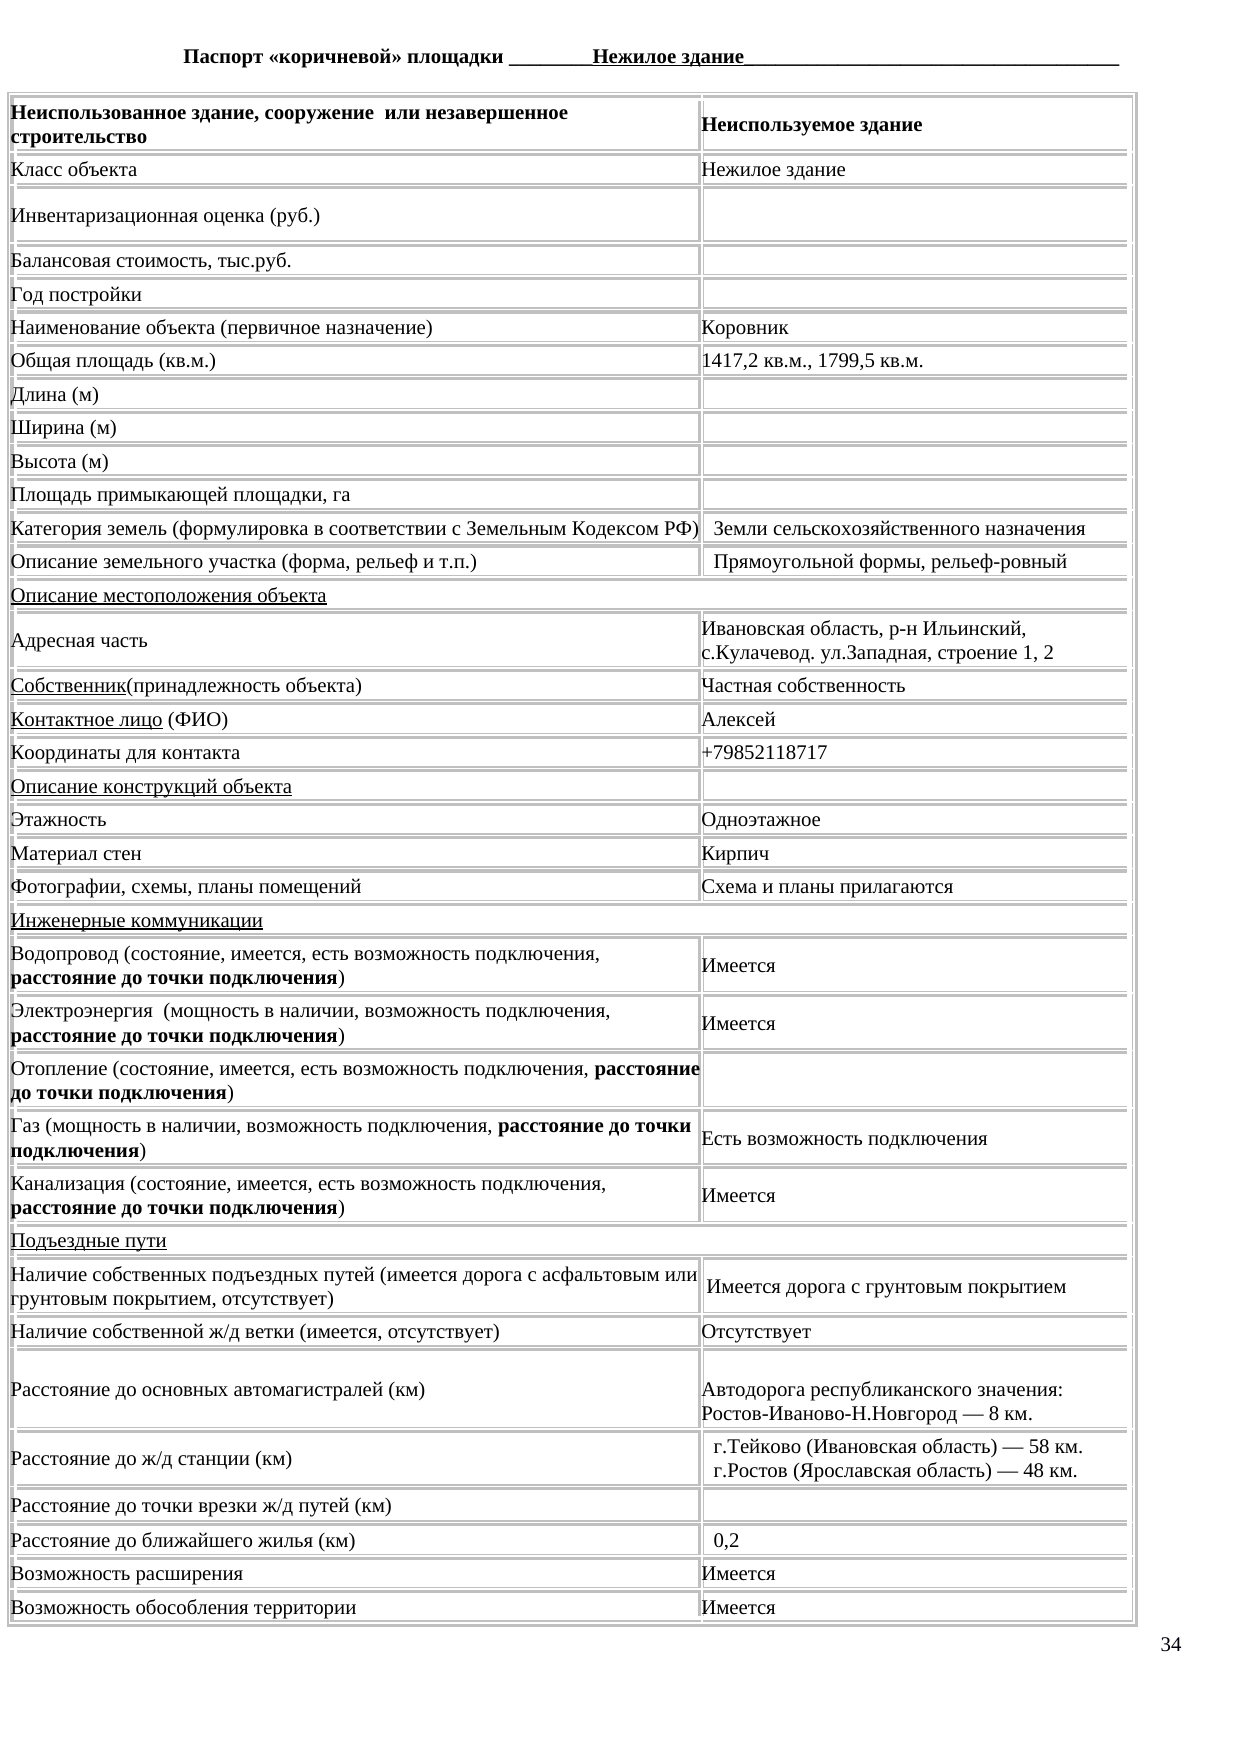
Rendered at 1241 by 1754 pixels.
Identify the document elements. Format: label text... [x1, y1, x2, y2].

table_cell Площадь примыкающей площадки, га [10, 474, 701, 508]
table_cell 0,2 [701, 1520, 1135, 1553]
table_cell Имеется [701, 1587, 1135, 1620]
table_cell [701, 441, 1135, 474]
table_cell Адресная часть [10, 608, 701, 666]
table_cell Частная собственность [701, 666, 1135, 699]
table_cell Класс объекта [10, 149, 701, 183]
table_cell Возможность обособления территории [10, 1587, 701, 1620]
table_cell Подъездные пути [10, 1221, 1135, 1254]
table_cell [701, 274, 1135, 307]
table_cell Земли сельскохозяйственного назначения [701, 508, 1135, 541]
table_cell Контактное лицо (ФИО) [10, 699, 701, 732]
table_cell Кирпич [701, 833, 1135, 866]
table_cell Наличие собственной ж/д ветки (имеется, отсутствует) [10, 1312, 701, 1345]
table_cell Возможность расширения [10, 1554, 701, 1587]
table_cell Автодорога республиканского значения: Ростов-Иваново-Н.Новгород — 8 км. [701, 1345, 1135, 1427]
table_cell Нежилое здание [701, 149, 1135, 183]
table_cell 1417,2 кв.м., 1799,5 кв.м. [701, 341, 1135, 374]
table_cell Газ (мощность в наличии, возможность подключения, расстояние до точки подключения) [10, 1106, 701, 1163]
table_cell Расстояние до ближайшего жилья (км) [10, 1520, 701, 1553]
table_cell +79852118717 [701, 733, 1135, 766]
table_cell Схема и планы прилагаются [701, 866, 1135, 900]
table_cell Инвентаризационная оценка (руб.) [10, 183, 701, 240]
table_cell [701, 374, 1135, 407]
table_cell Общая площадь (кв.м.) [10, 341, 701, 374]
text Паспорт «коричневой» площадки ________Нежилое здание____________________________________ [116, 44, 1181, 68]
table_cell [701, 1484, 1135, 1520]
table_cell Ширина (м) [10, 408, 701, 441]
table_cell Имеется [701, 933, 1135, 991]
table_cell Этажность [10, 799, 701, 833]
table_cell Расстояние до точки врезки ж/д путей (км) [10, 1484, 701, 1520]
table_cell Имеется [701, 991, 1135, 1048]
table_cell Ивановская область, р-н Ильинский, с.Кулачевод. ул.Западная, строение 1, 2 [701, 608, 1135, 666]
table_header Неиспользованное здание, сооружение или незавершенное строительство [14, 98, 701, 149]
table_cell Описание местоположения объекта [10, 575, 1135, 608]
table_cell Высота (м) [10, 441, 701, 474]
table_cell Категория земель (формулировка в соответствии с Земельным Кодексом РФ) [10, 508, 701, 541]
table_cell Имеется [701, 1163, 1135, 1221]
table_cell Наименование объекта (первичное назначение) [10, 307, 701, 341]
table_cell Отопление (состояние, имеется, есть возможность подключения, расстояние до точки подключения) [10, 1048, 701, 1106]
table_cell Алексей [701, 699, 1135, 732]
table_cell Наличие собственных подъездных путей (имеется дорога с асфальтовым или грунтовым покрытием, отсутствует) [10, 1254, 701, 1312]
table_cell Расстояние до основных автомагистралей (км) [10, 1345, 701, 1427]
table_cell Год постройки [10, 274, 701, 307]
table_cell Отсутствует [701, 1312, 1135, 1345]
table_cell Прямоугольной формы, рельеф-ровный [701, 541, 1135, 575]
table_cell г.Тейково (Ивановская область) — 58 км. г.Ростов (Ярославская область) — 48 км. [701, 1427, 1135, 1484]
table_cell Имеется дорога с грунтовым покрытием [701, 1254, 1135, 1312]
table_cell Фотографии, схемы, планы помещений [10, 866, 701, 900]
table_cell Есть возможность подключения [701, 1106, 1135, 1163]
table_cell [701, 1048, 1135, 1106]
table_cell Одноэтажное [701, 799, 1135, 833]
table_cell Расстояние до ж/д станции (км) [10, 1427, 701, 1484]
table_cell [701, 408, 1135, 441]
table_cell [701, 240, 1135, 274]
table_cell [701, 474, 1135, 508]
table_cell Электроэнергия (мощность в наличии, возможность подключения, расстояние до точки подключения) [10, 991, 701, 1048]
table_cell Материал стен [10, 833, 701, 866]
table_cell Описание земельного участка (форма, рельеф и т.п.) [10, 541, 701, 575]
table_cell Собственник(принадлежность объекта) [10, 666, 701, 699]
table_cell Длина (м) [10, 374, 701, 407]
table_cell [701, 183, 1135, 240]
table_cell Координаты для контакта [10, 733, 701, 766]
table_cell Канализация (состояние, имеется, есть возможность подключения, расстояние до точки подключения) [10, 1163, 701, 1221]
table_cell Описание конструкций объекта [10, 766, 701, 799]
table_header Неиспользуемое здание [701, 93, 1135, 149]
table_cell Коровник [701, 307, 1135, 341]
table_cell [701, 766, 1135, 799]
table_cell Имеется [701, 1554, 1135, 1587]
table_cell Инженерные коммуникации [10, 900, 1135, 933]
table_cell Балансовая стоимость, тыс.руб. [10, 240, 701, 274]
table_cell Водопровод (состояние, имеется, есть возможность подключения, расстояние до точки подключения) [10, 933, 701, 991]
